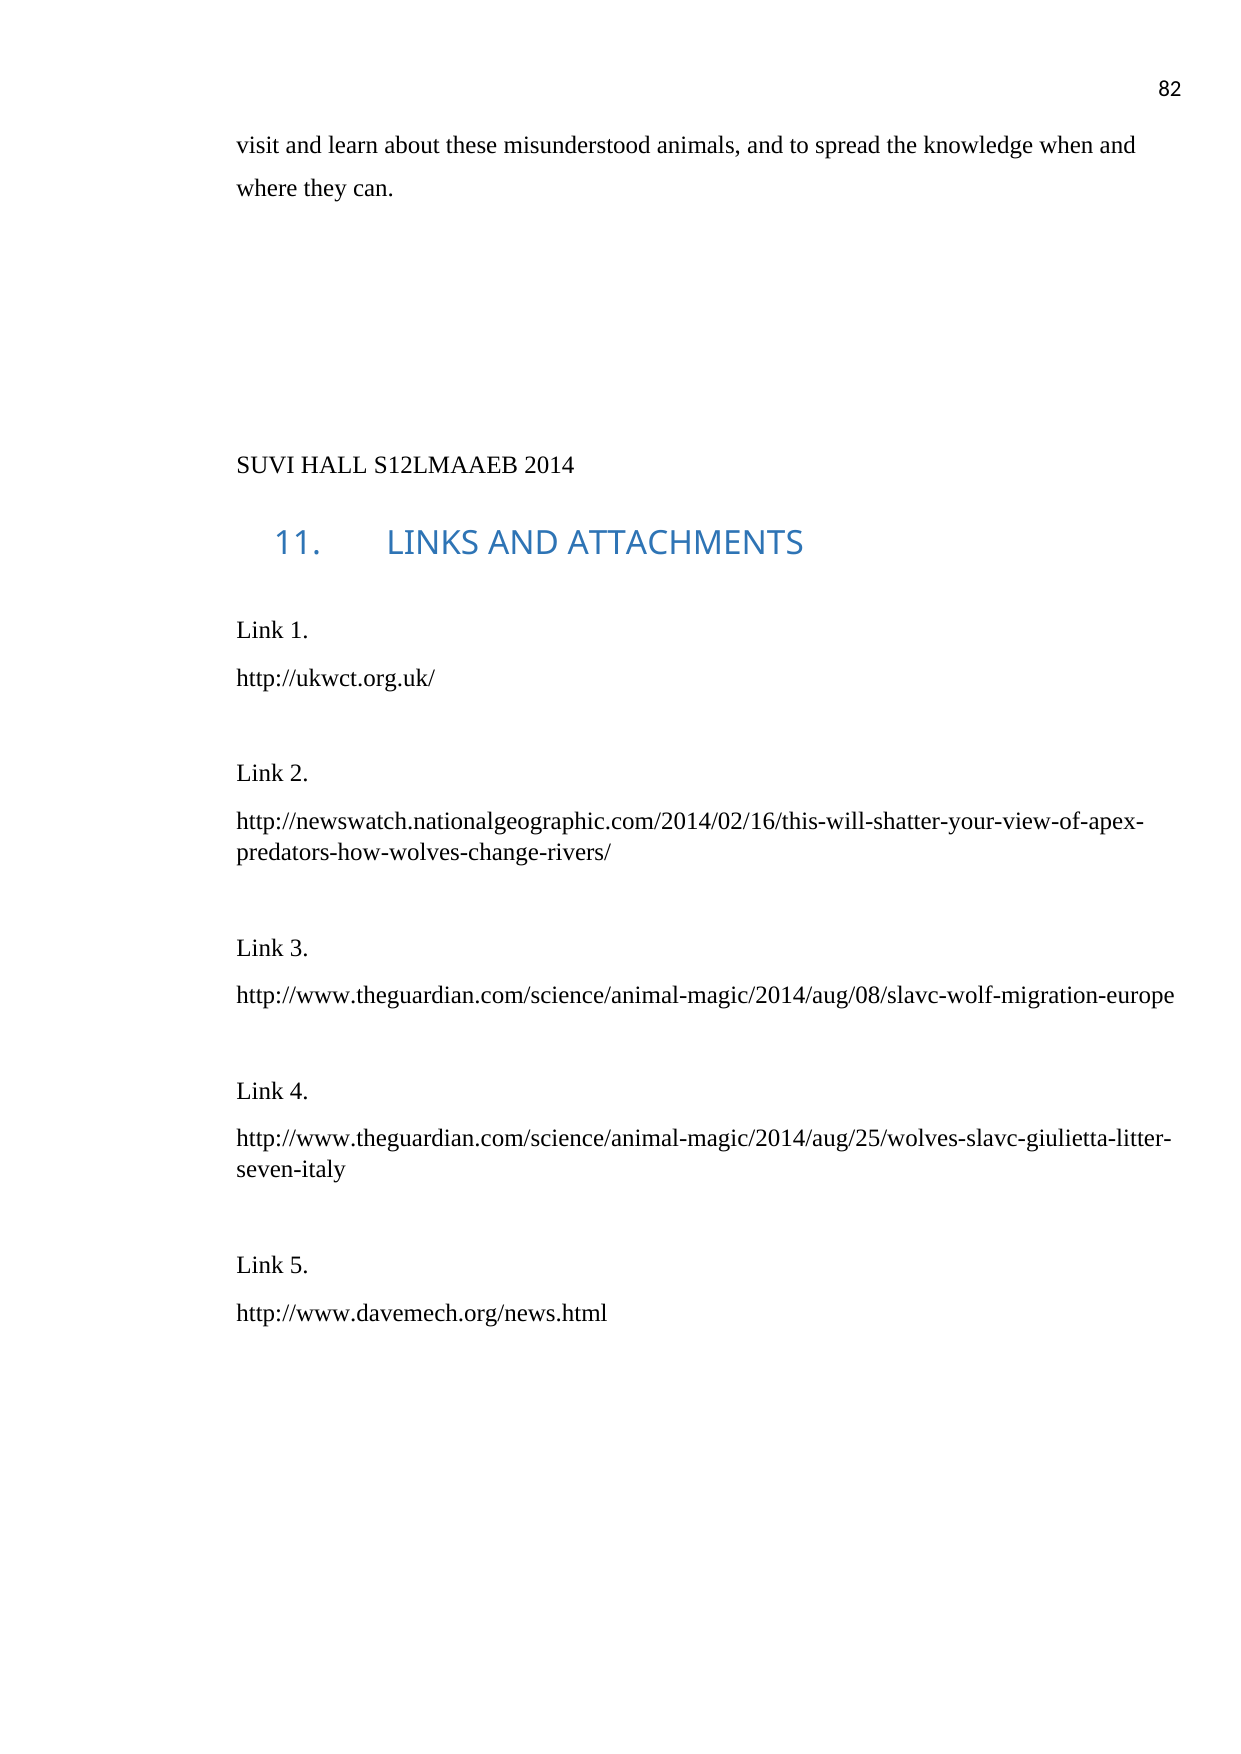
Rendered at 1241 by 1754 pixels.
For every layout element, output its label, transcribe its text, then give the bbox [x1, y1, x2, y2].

text http://www.theguardian.com/science/animal-magic/2014/aug/25/wolves-slavc-giulietta-litter-seven-italy [236, 1123, 1181, 1183]
text http://www.theguardian.com/science/animal-magic/2014/aug/08/slavc-wolf-migration-europe [236, 980, 1181, 1009]
text http://newswatch.nationalgeographic.com/2014/02/16/this-will-shatter-your-view-of-apex-predators-how-wolves-change-rivers/ [236, 806, 1181, 866]
text Link 1. [236, 615, 1181, 644]
text http://www.davemech.org/news.html [236, 1298, 1181, 1326]
text Link 4. [236, 1076, 1181, 1104]
text http://ukwct.org.uk/ [236, 663, 1181, 692]
text Link 3. [236, 933, 1181, 961]
subtitle LINKS AND ATTACHMENTS [274, 519, 1181, 564]
text SUVI HALL S12LMAAEB 2014 [236, 451, 1181, 479]
text Link 5. [236, 1250, 1181, 1279]
text Link 2. [236, 758, 1181, 787]
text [236, 130, 1181, 202]
